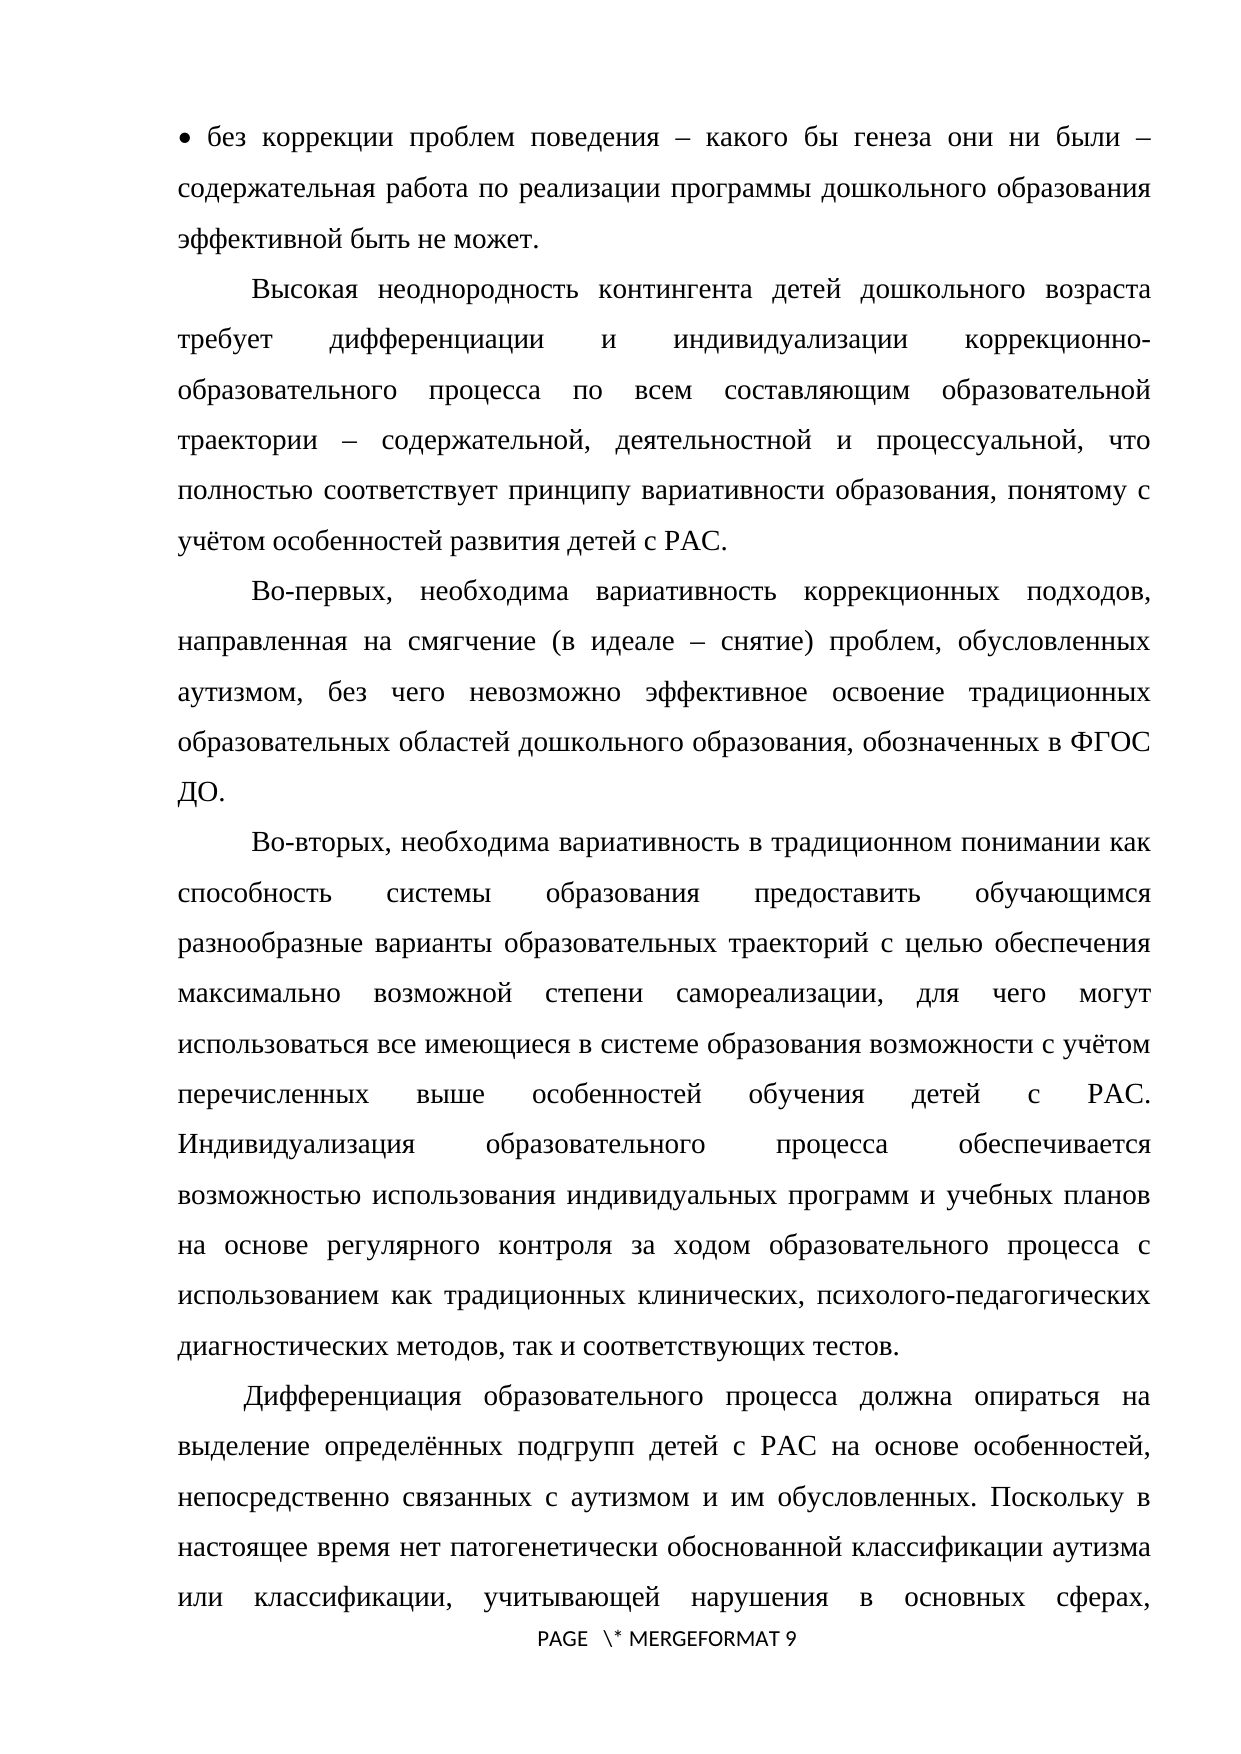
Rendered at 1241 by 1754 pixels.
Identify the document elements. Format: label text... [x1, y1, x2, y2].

text Во-первых, необходима вариативность коррекционных подходов, направленная на смягчение (в идеале – снятие) проблем, обусловленных аутизмом, без чего невозможно эффективное освоение традиционных образовательных областей дошкольного образования, обозначенных в ФГОС ДО. [177, 573, 1152, 808]
text Во-вторых, необходима вариативность в традиционном понимании как способность системы образования предоставить обучающимся разнообразные варианты образовательных траекторий с целью обеспечения максимально возможной степени самореализации, для чего могут использоваться все имеющиеся в системе образования возможности с учётом перечисленных выше особенностей обучения детей с РАС. Индивидуализация образовательного процесса обеспечивается возможностью использования индивидуальных программ и учебных планов на основе регулярного контроля за ходом образовательного процесса с использованием как традиционных клинических, психолого-педагогических диагностических методов, так и соответствующих тестов. [177, 824, 1152, 1361]
text Высокая неоднородность контингента детей дошкольного возраста требует дифференциации и индивидуализации коррекционно-образовательного процесса по всем составляющим образовательной траектории – содержательной, деятельностной и процессуальной, что полностью соответствует принципу вариативности образования, понятому с учётом особенностей развития детей с РАС. [177, 271, 1152, 556]
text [177, 1378, 1152, 1613]
text • без коррекции проблем поведения – какого бы генеза они ни были – содержательная работа по реализации программы дошкольного образования эффективной быть не может. [177, 118, 1152, 254]
